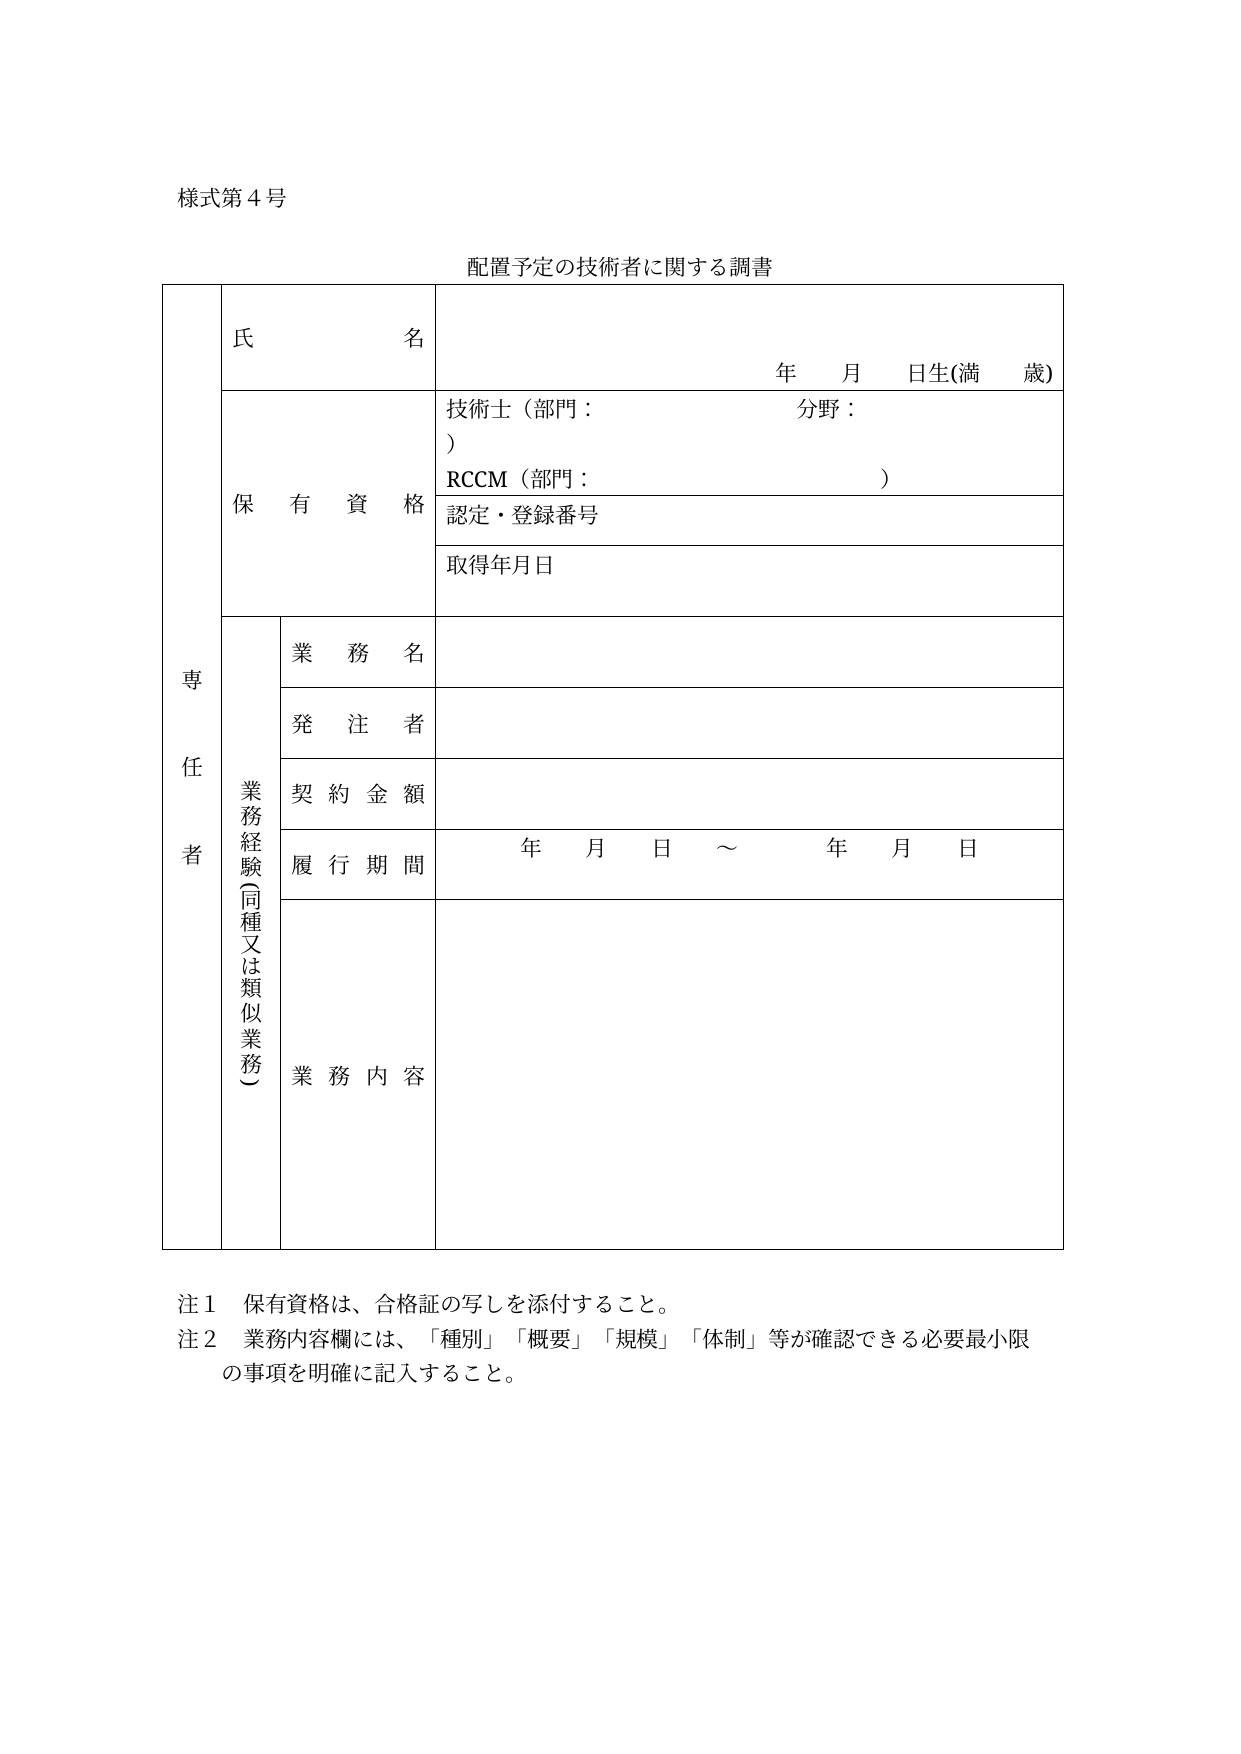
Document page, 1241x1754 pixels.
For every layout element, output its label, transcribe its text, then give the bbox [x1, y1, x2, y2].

table_cell 契約金額 [281, 759, 435, 828]
table_cell [436, 688, 1063, 758]
table_cell [436, 617, 1063, 687]
text 注２ 業務内容欄には、「種別」「概要」「規模」「体制」等が確認できる必要最小限 [177, 1320, 1063, 1355]
table_cell 履行期間 [281, 830, 435, 899]
table_cell [436, 900, 1063, 1249]
table_cell [436, 759, 1063, 828]
table_cell 保有資格 [222, 391, 435, 616]
text 配置予定の技術者に関する調書 [177, 249, 1063, 284]
text 様式第４号 [177, 179, 1063, 214]
table_cell 取得年月日 [436, 546, 1063, 616]
table_cell 発注者 [281, 688, 435, 758]
table_cell 業務名 [281, 617, 435, 687]
table_cell 業務内容 [281, 900, 435, 1249]
text の事項を明確に記入すること。 [177, 1355, 1063, 1390]
table_header 年 月 日生(満 歳) [436, 285, 1063, 389]
table_cell 技術士（部門： 分野： ） RCCM（部門： ） [436, 391, 1063, 495]
text 注１ 保有資格は、合格証の写しを添付すること。 [177, 1285, 1063, 1320]
table_cell 業務経験(同種又は類似業務) [222, 617, 280, 1249]
table_header 専 任 者 [163, 285, 221, 1249]
table_cell 認定・登録番号 [436, 496, 1063, 545]
table_header 氏名 [222, 285, 435, 389]
table_cell 年 月 日 ～ 年 月 日 [436, 830, 1063, 899]
